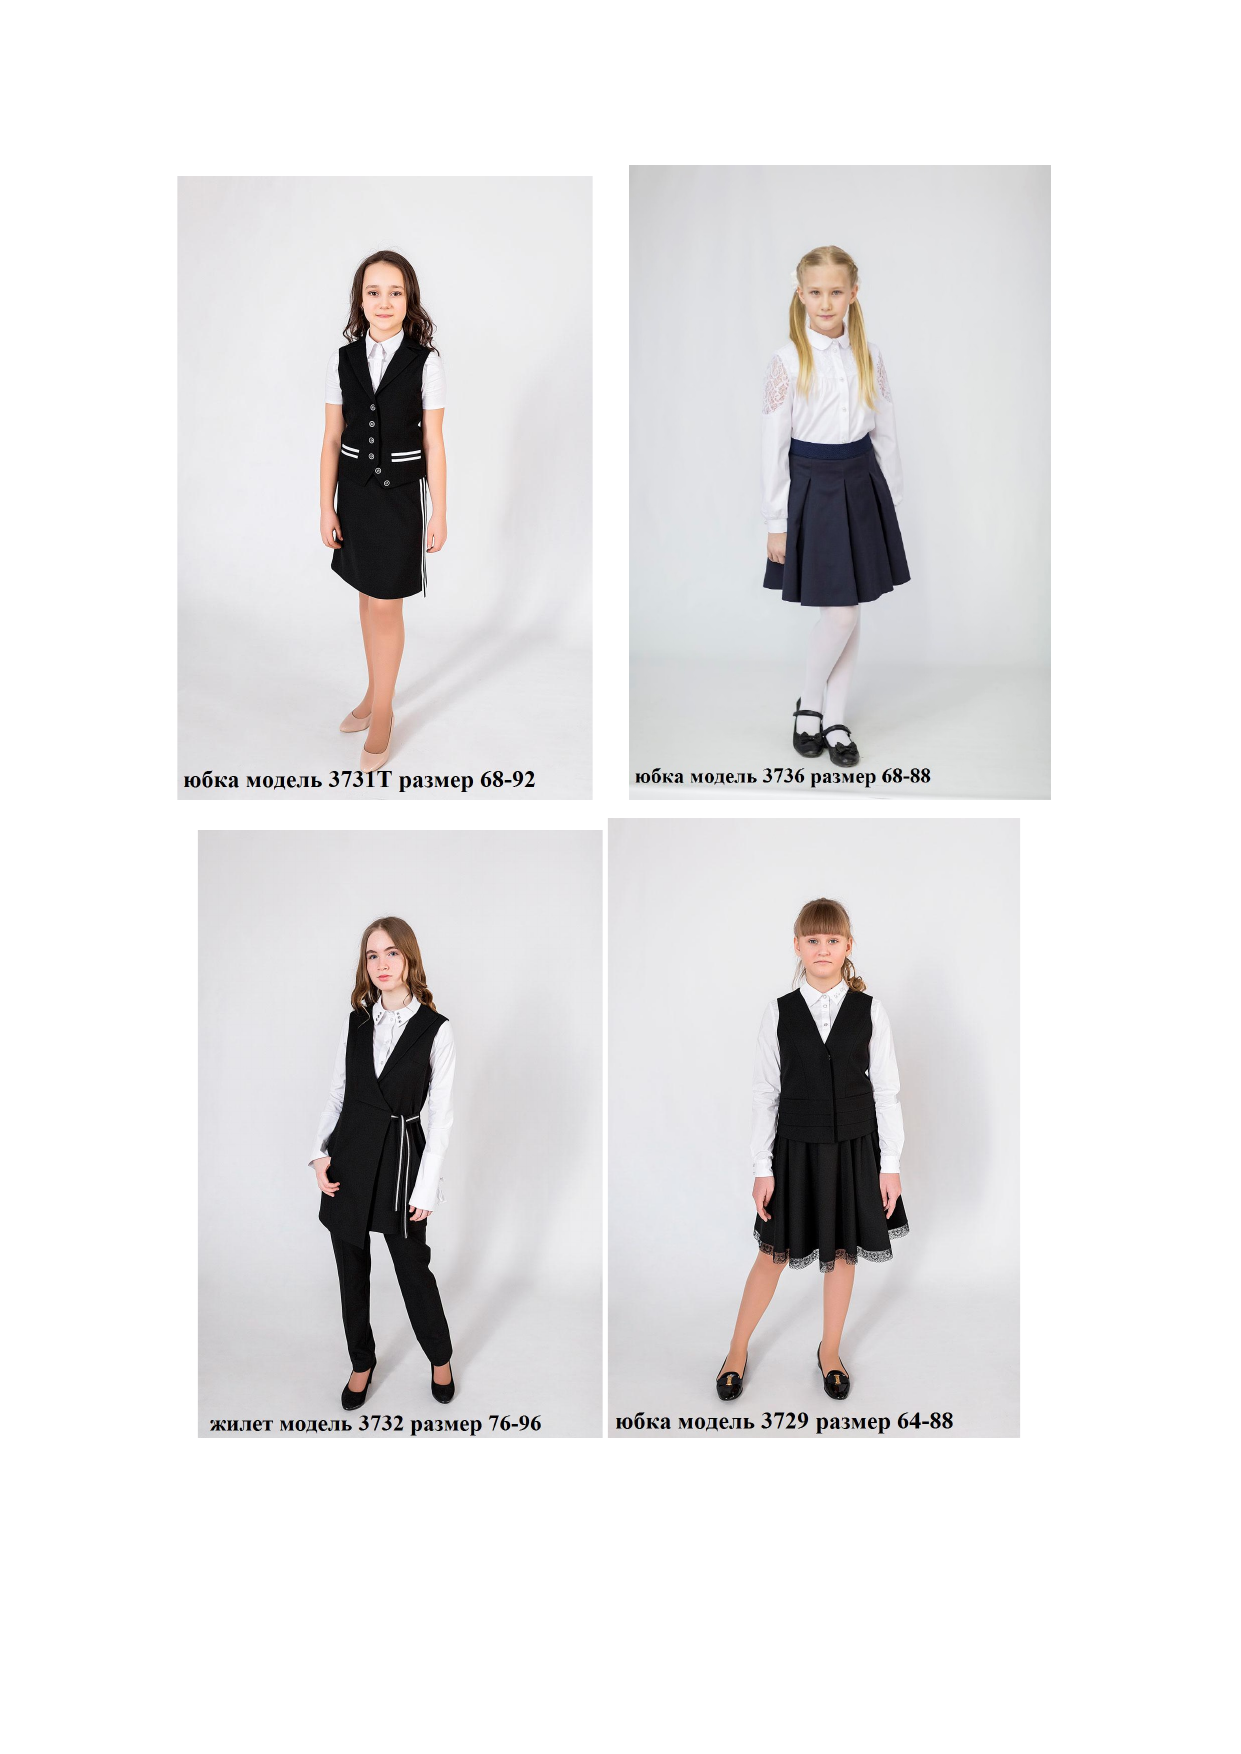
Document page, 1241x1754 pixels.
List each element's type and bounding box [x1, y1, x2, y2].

picture [177, 176, 593, 800]
picture [607, 818, 1021, 1438]
picture [197, 830, 603, 1438]
picture [629, 165, 1051, 800]
